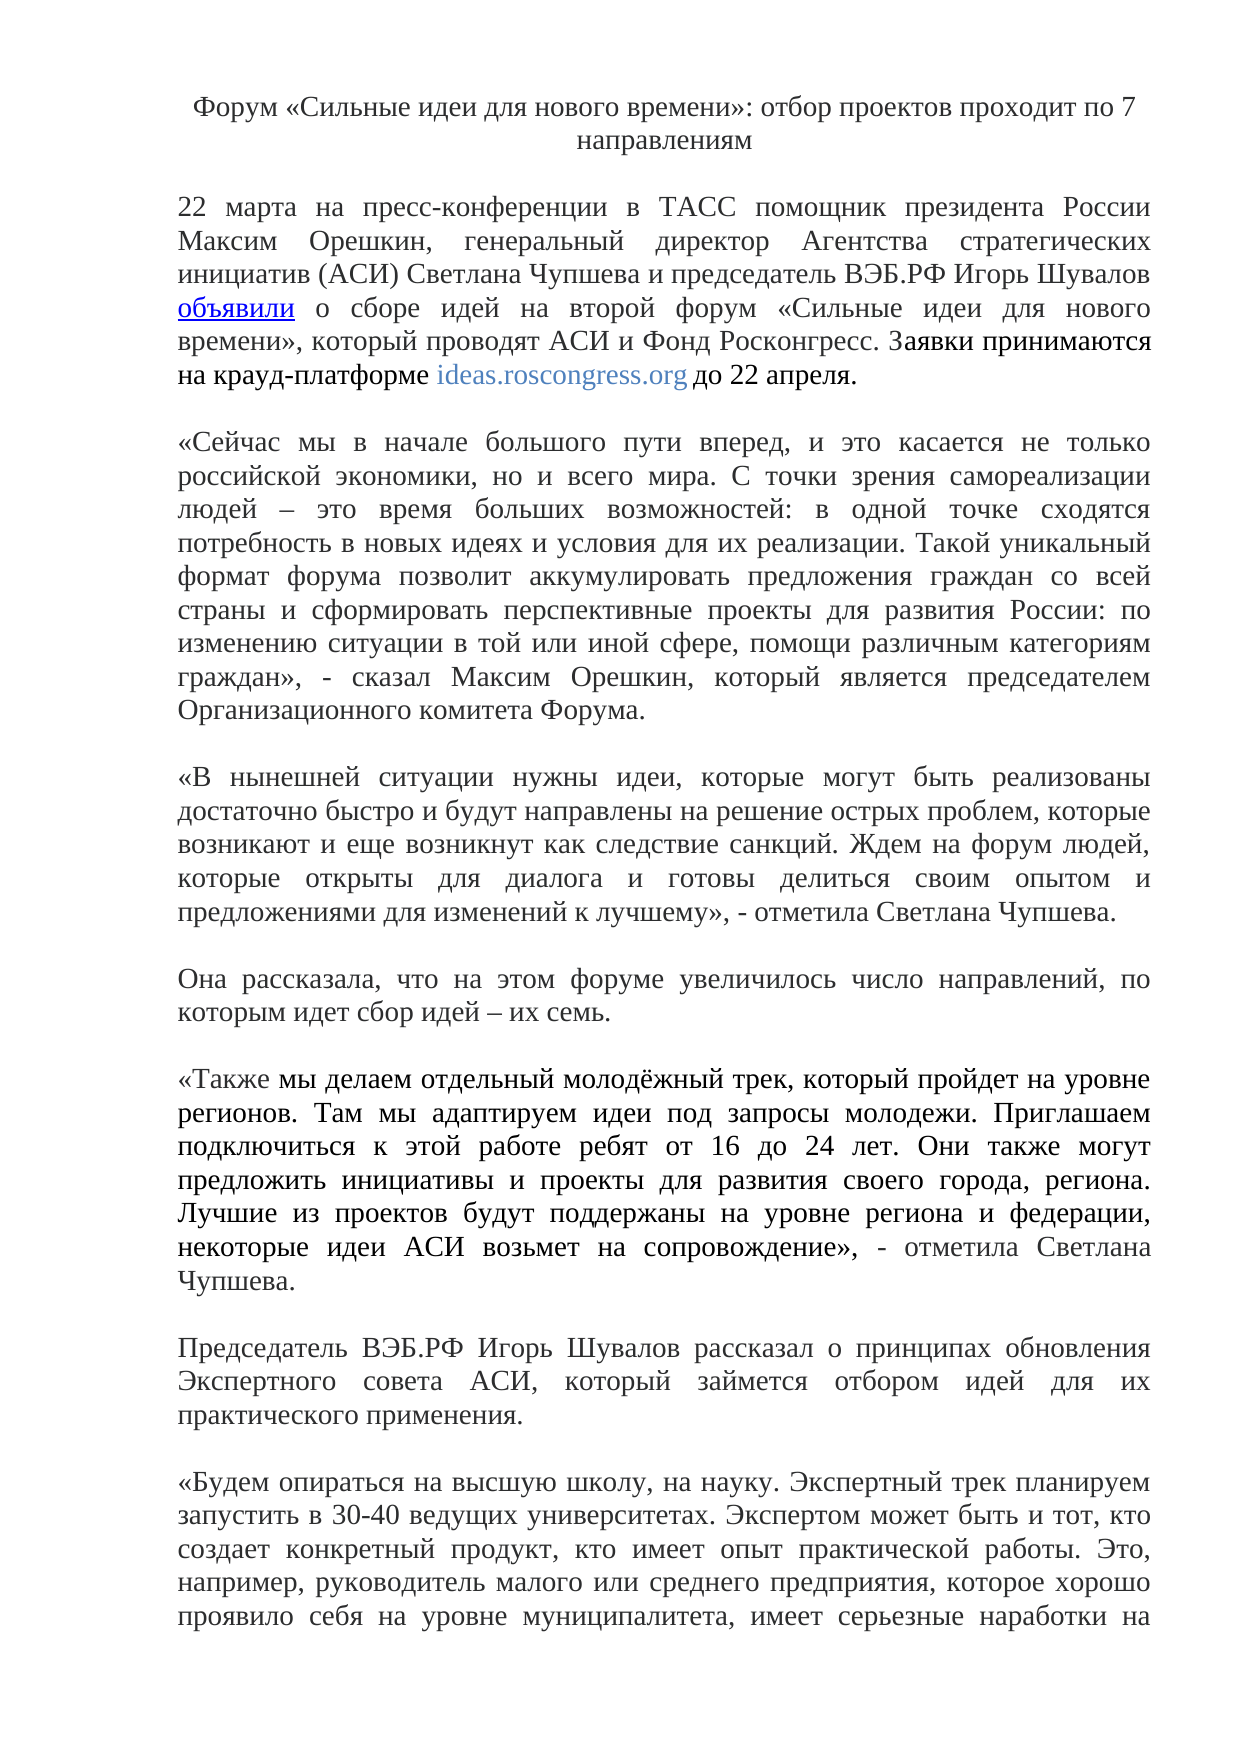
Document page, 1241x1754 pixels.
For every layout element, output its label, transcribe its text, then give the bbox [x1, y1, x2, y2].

text Форум «Сильные идеи для нового времени»: отбор проектов проходит по 7 направлениям [177, 89, 1152, 156]
text «Сейчас мы в начале большого пути вперед, и это касается не только российской экономики, но и всего мира. С точки зрения самореализации людей – это время больших возможностей: в одной точке сходятся потребность в новых идеях и условия для их реализации. Такой уникальный формат форума позволит аккумулировать предложения граждан со всей страны и сформировать перспективные проекты для развития России: по изменению ситуации в той или иной сфере, помощи различным категориям граждан», - сказал Максим Орешкин, который является председателем Организационного комитета Форума. [177, 424, 1152, 726]
text «Также мы делаем отдельный молодёжный трек, который пройдет на уровне регионов. Там мы адаптируем идеи под запросы молодежи. Приглашаем подключиться к этой работе ребят от 16 до 24 лет. Они также могут предложить инициативы и проекты для развития своего города, региона. Лучшие из проектов будут поддержаны на уровне региона и федерации, некоторые идеи АСИ возьмет на сопровождение», - отметила Светлана Чупшева. [177, 1061, 1152, 1296]
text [177, 1464, 1152, 1632]
text Председатель ВЭБ.РФ Игорь Шувалов рассказал о принципах обновления Экспертного совета АСИ, который займется отбором идей для их практического применения. [177, 1330, 1152, 1430]
text 22 марта на пресс-конференции в ТАСС помощник президента России Максим Орешкин, генеральный директор Агентства стратегических инициатив (АСИ) Светлана Чупшева и председатель ВЭБ.РФ Игорь Шувалов объявили о сборе идей на второй форум «Сильные идеи для нового времени», который проводят АСИ и Фонд Росконгресс. Заявки принимаются на крауд-платформе ideas.roscongress.org до 22 апреля. [177, 156, 1152, 391]
text Она рассказала, что на этом форуме увеличилось число направлений, по которым идет сбор идей – их семь. [177, 961, 1152, 1028]
text «В нынешней ситуации нужны идеи, которые могут быть реализованы достаточно быстро и будут направлены на решение острых проблем, которые возникают и еще возникнут как следствие санкций. Ждем на форум людей, которые открыты для диалога и готовы делиться своим опытом и предложениями для изменений к лучшему», - отметила Светлана Чупшева. [177, 759, 1152, 927]
